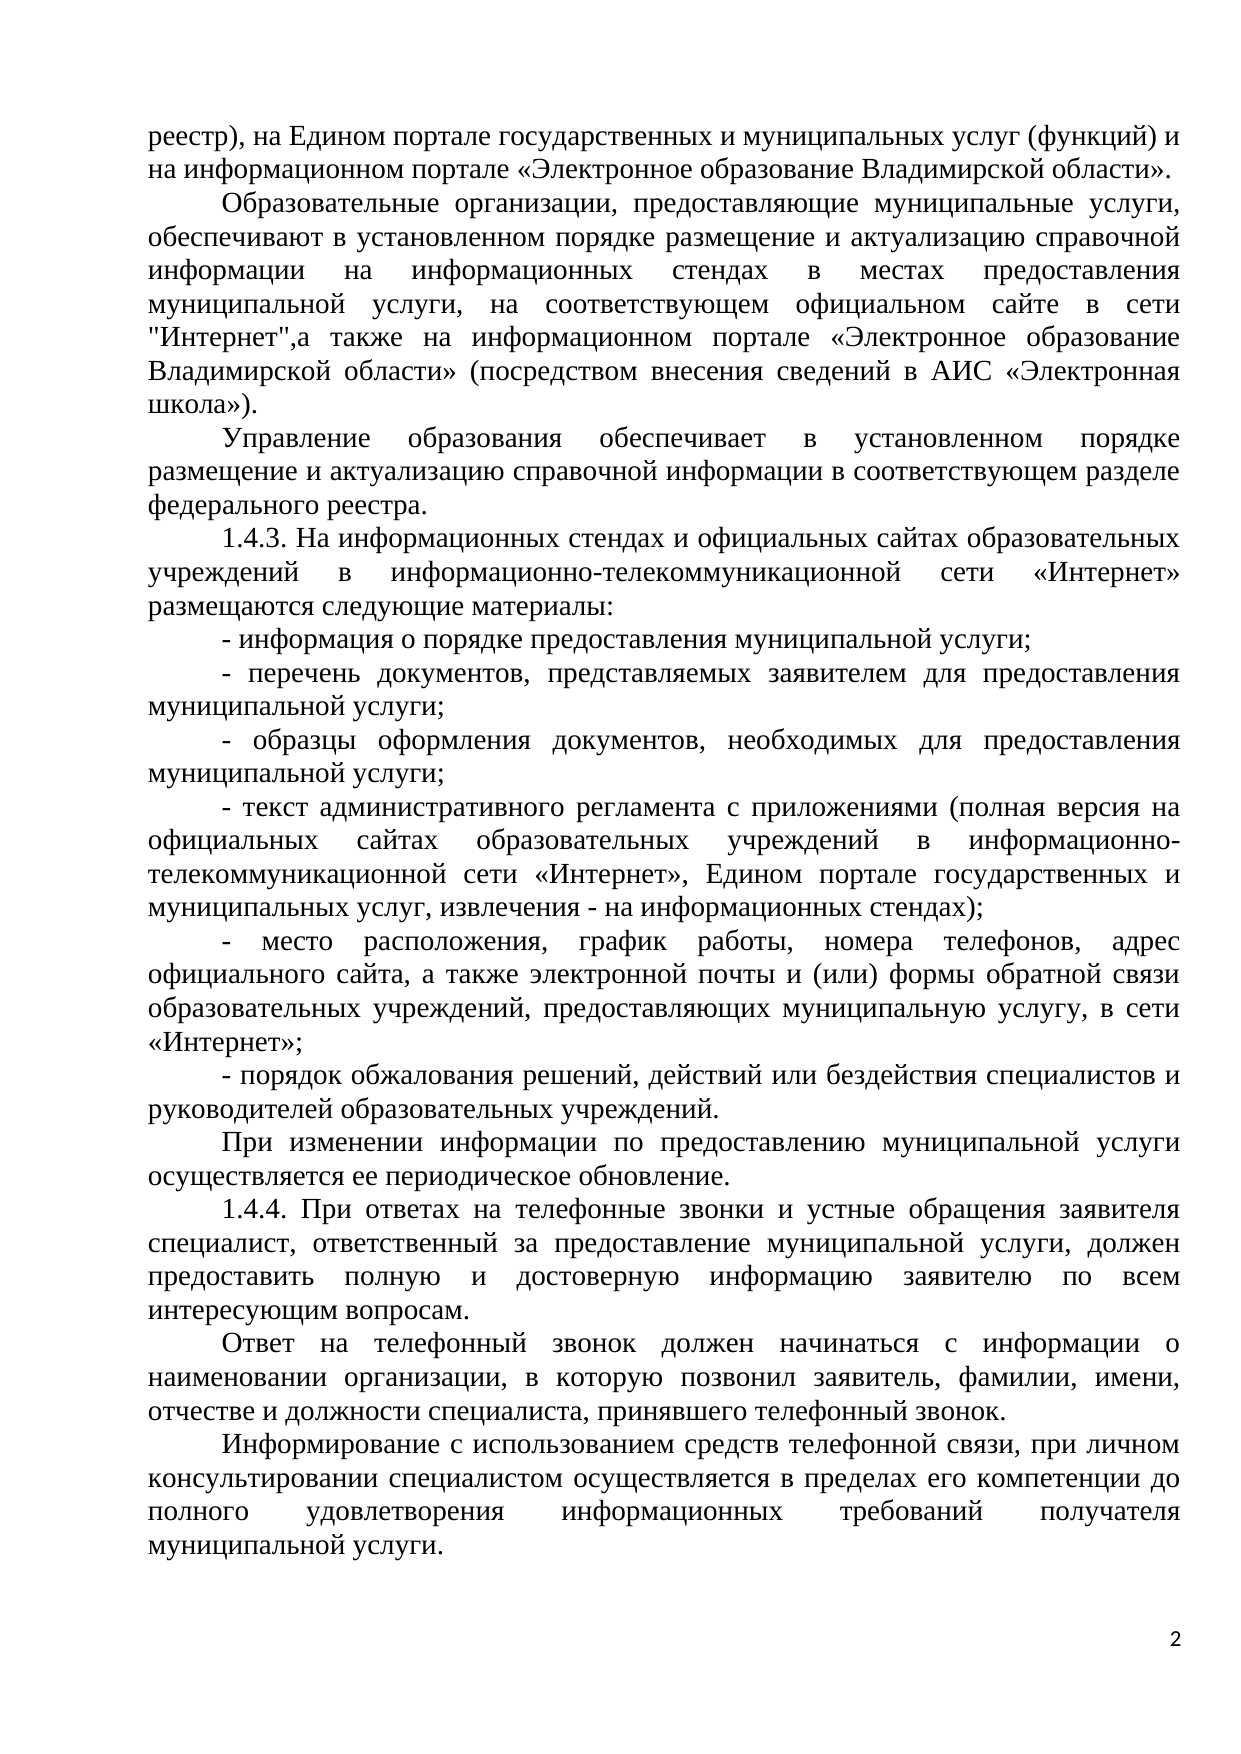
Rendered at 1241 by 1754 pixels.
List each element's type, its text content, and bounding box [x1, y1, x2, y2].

text 1.4.4. При ответах на телефонные звонки и устные обращения заявителя специалист, ответственный за предоставление муниципальной услуги, должен предоставить полную и достоверную информацию заявителю по всем интересующим вопросам. [148, 1191, 1181, 1326]
text Образовательные организации, предоставляющие муниципальные услуги, обеспечивают в установленном порядке размещение и актуализацию справочной информации на информационных стендах в местах предоставления муниципальной услуги, на соответствующем официальном сайте в сети "Интернет",а также на информационном портале «Электронное образование Владимирской области» (посредством внесения сведений в АИС «Электронная школа»). [148, 185, 1181, 420]
text - информация о порядке предоставления муниципальной услуги; [148, 621, 1181, 655]
text - перечень документов, представляемых заявителем для предоставления муниципальной услуги; [148, 655, 1181, 722]
text - текст административного регламента с приложениями (полная версия на официальных сайтах образовательных учреждений в информационно-телекоммуникационной сети «Интернет», Едином портале государственных и муниципальных услуг, извлечения - на информационных стендах); [148, 789, 1181, 923]
text - место расположения, график работы, номера телефонов, адрес официального сайта, а также электронной почты и (или) формы обратной связи образовательных учреждений, предоставляющих муниципальную услугу, в сети «Интернет»; [148, 923, 1181, 1057]
text - порядок обжалования решений, действий или бездействия специалистов и руководителей образовательных учреждений. [148, 1057, 1181, 1124]
text Ответ на телефонный звонок должен начинаться с информации о наименовании организации, в которую позвонил заявитель, фамилии, имени, отчестве и должности специалиста, принявшего телефонный звонок. [148, 1326, 1181, 1426]
text - образцы оформления документов, необходимых для предоставления муниципальной услуги; [148, 722, 1181, 789]
text Информирование с использованием средств телефонной связи, при личном консультировании специалистом осуществляется в пределах его компетенции до полного удовлетворения информационных требований получателя муниципальной услуги. [148, 1426, 1181, 1560]
text Управление образования обеспечивает в установленном порядке размещение и актуализацию справочной информации в соответствующем разделе федерального реестра. [148, 420, 1181, 521]
text 1.4.3. На информационных стендах и официальных сайтах образовательных учреждений в информационно-телекоммуникационной сети «Интернет» размещаются следующие материалы: [148, 521, 1181, 621]
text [148, 118, 1181, 185]
text При изменении информации по предоставлению муниципальной услуги осуществляется ее периодическое обновление. [148, 1124, 1181, 1191]
